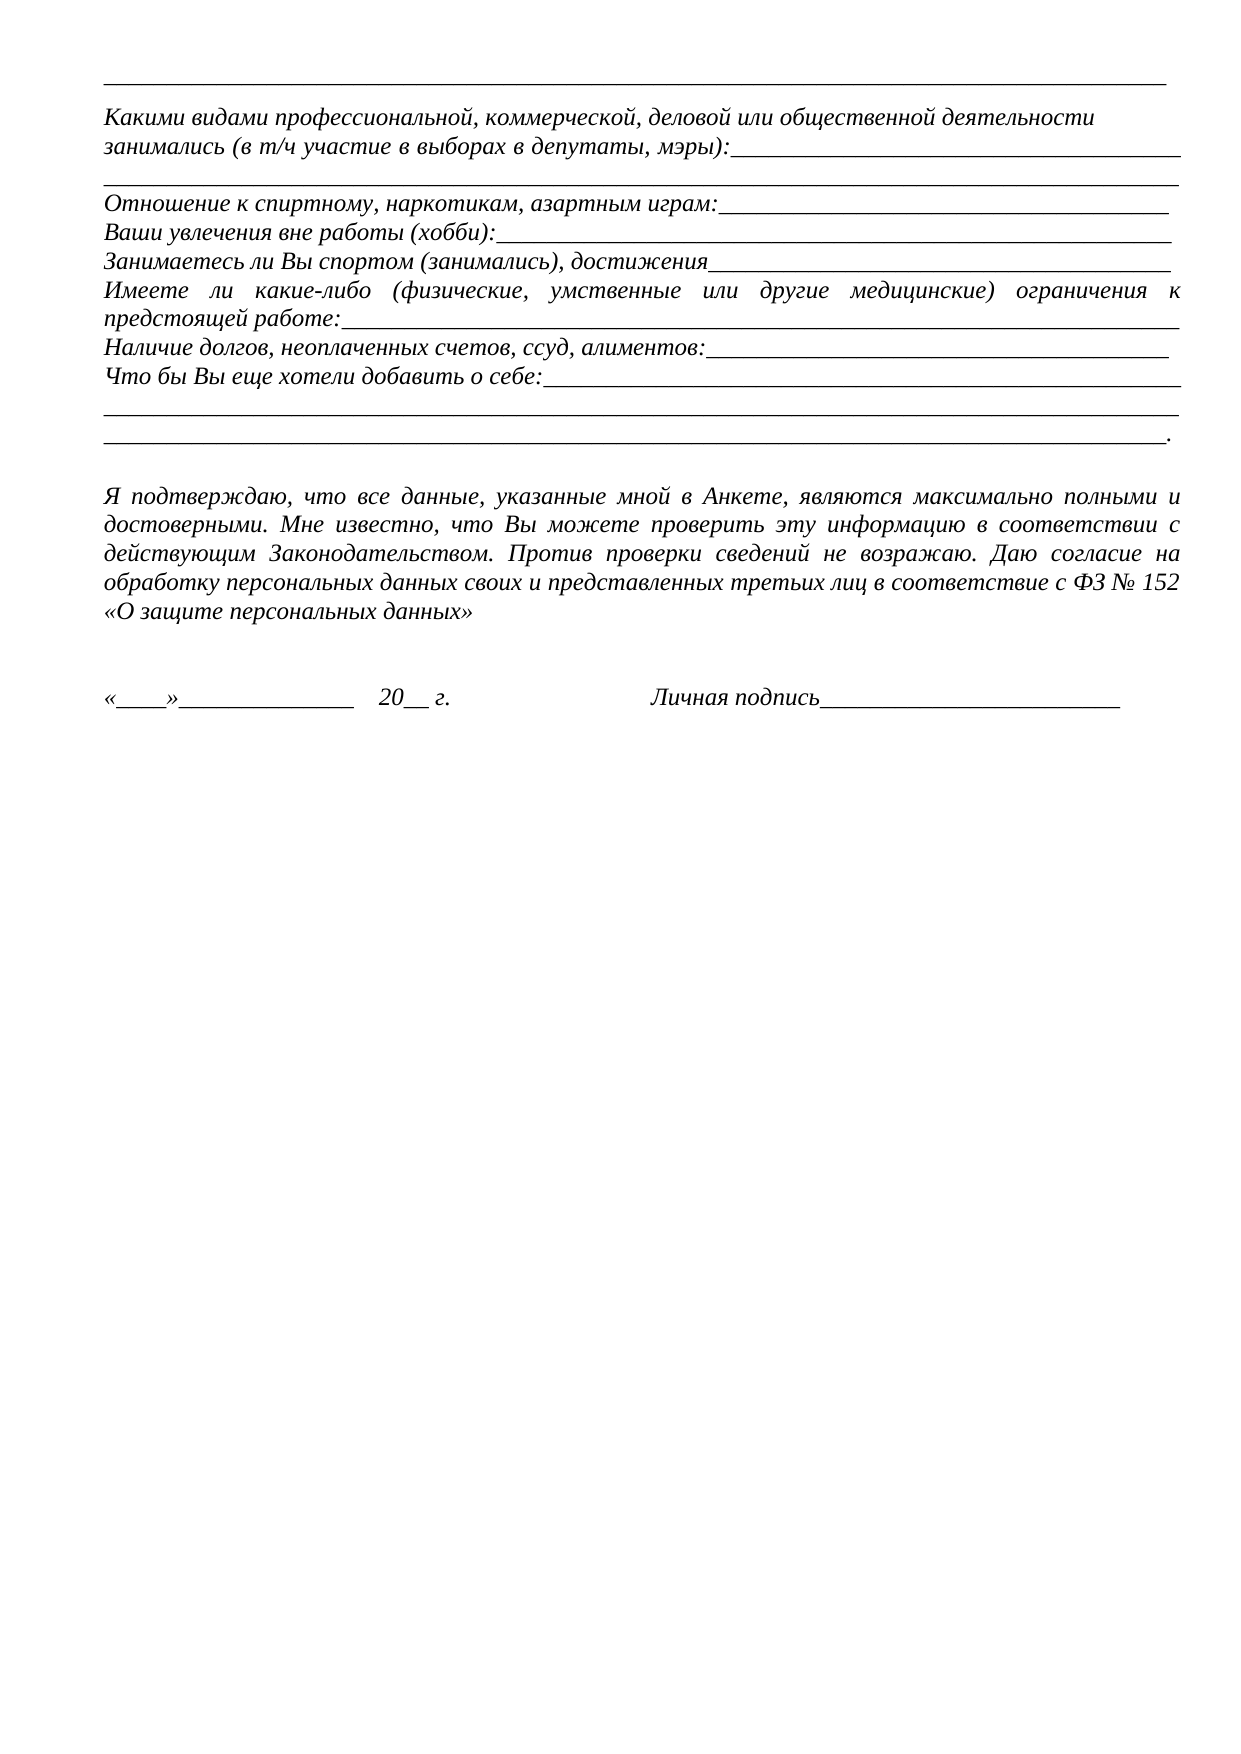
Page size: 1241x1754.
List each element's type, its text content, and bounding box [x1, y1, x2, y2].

text Занимаетесь ли Вы спортом (занимались), достижения_____________________________________ [103, 246, 1181, 275]
text «____»______________ 20__ г. Личная подпись________________________ [103, 682, 1211, 711]
text Наличие долгов, неоплаченных счетов, ссуд, алиментов:_____________________________________ [103, 332, 1181, 361]
text _____________________________________________________________________________________ [103, 59, 1181, 88]
text Что бы Вы еще хотели добавить о себе:___________________________________________________ [103, 361, 1181, 390]
text Ваши увлечения вне работы (хобби):______________________________________________________ [103, 217, 1181, 246]
text Имеете ли какие-либо (физические, умственные или другие медицинские) ограничения к предстоящей работе:___________________________________________________________________ [103, 275, 1181, 332]
text Я подтверждаю, что все данные, указанные мной в Анкете, являются максимально полными и достоверными. Мне известно, что Вы можете проверить эту информацию в соответствии с действующим Законодательством. Против проверки сведений не возражаю. Даю согласие на обработку персональных данных своих и представленных третьих лиц в соответствие с ФЗ № 152 «О защите персональных данных» [103, 481, 1181, 624]
text Отношение к спиртному, наркотикам, азартным играм:____________________________________ [103, 188, 1181, 217]
text занимались (в т/ч участие в выборах в депутаты, мэры):____________________________________ ______________________________________________________________________________________ [103, 131, 1181, 188]
text ___________________________________________________________________________________________________________________________________________________________________________. [103, 390, 1181, 447]
text Какими видами профессиональной, коммерческой, деловой или общественной деятельности [103, 102, 1181, 131]
